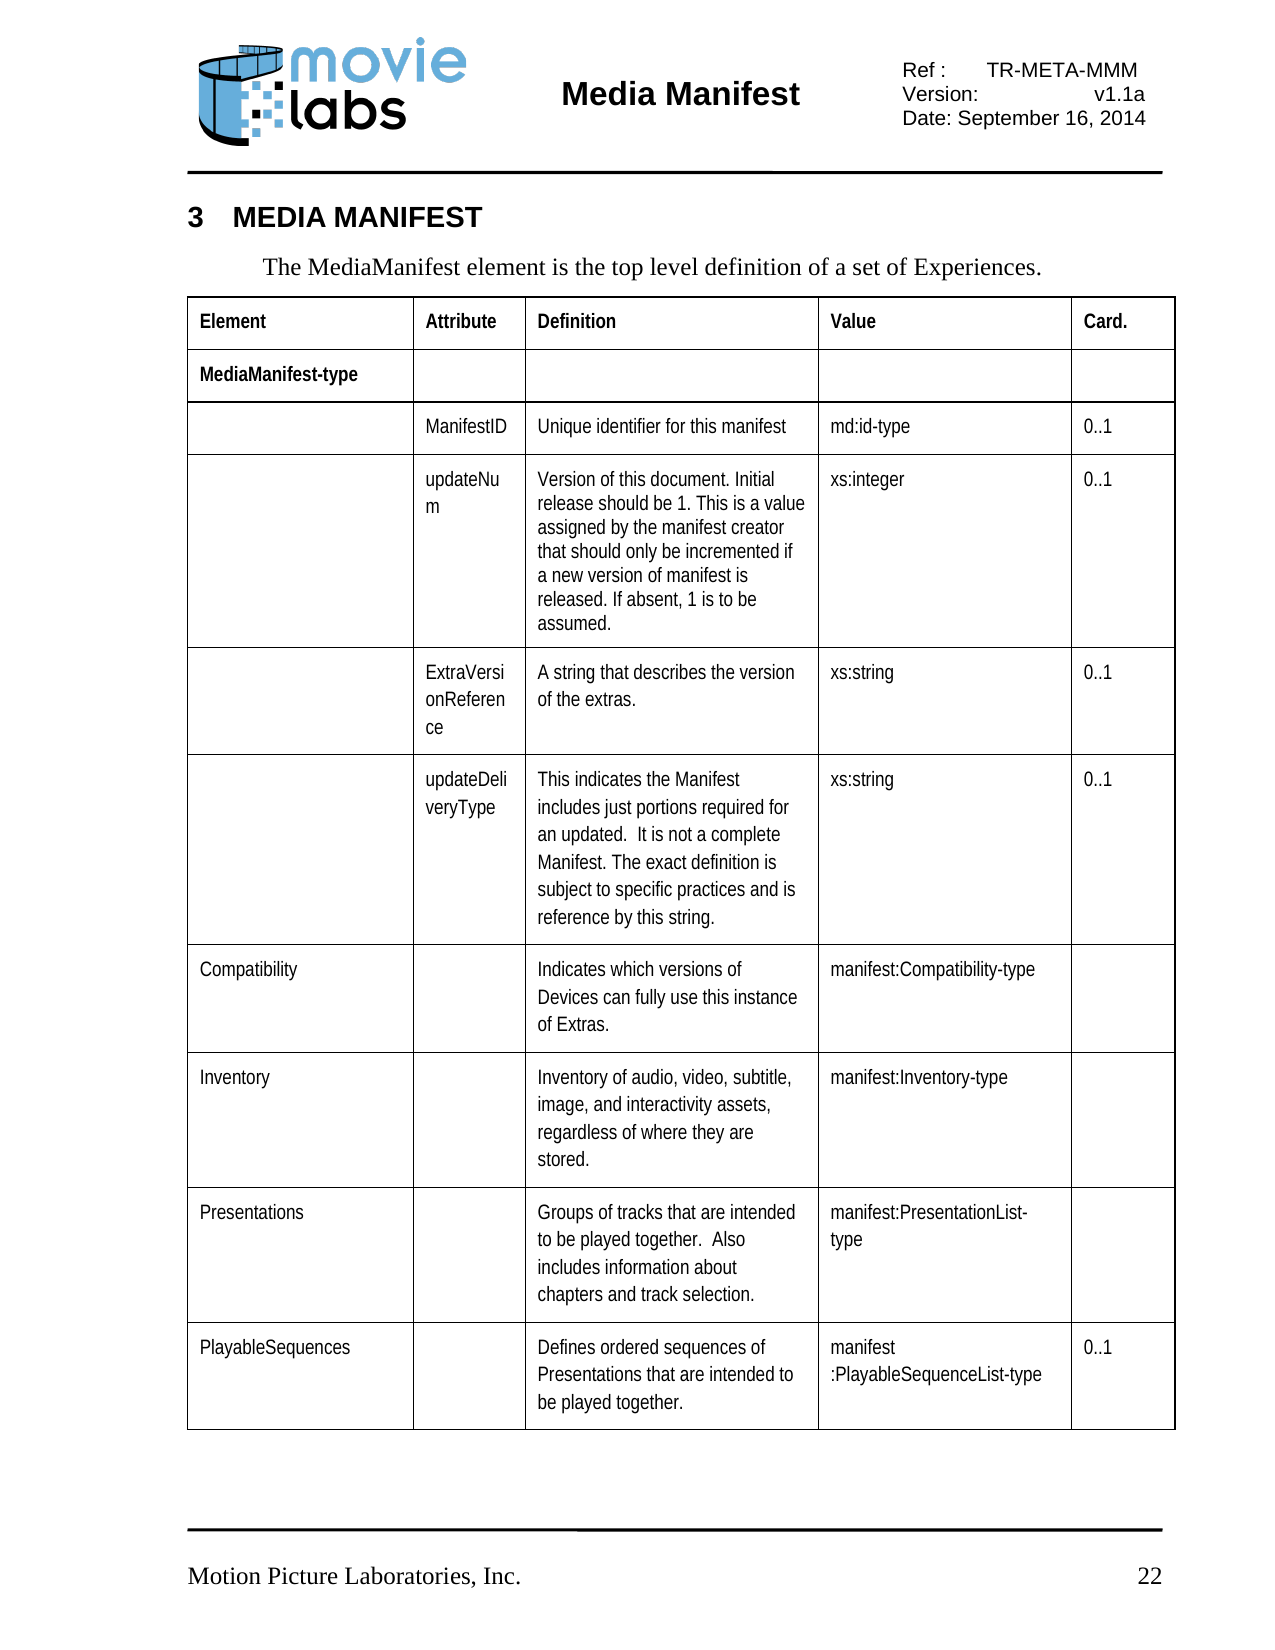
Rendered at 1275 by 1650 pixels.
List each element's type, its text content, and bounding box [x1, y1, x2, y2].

table_cell [188, 755, 413, 944]
table_cell [188, 455, 413, 647]
subtitle Media Manifest [187, 200, 1162, 233]
table_cell Version of this document. Initial release should be 1. This is a value assigned by the manifest creator that should only be incremented if a new version of manifest is released. If absent, 1 is to be assumed. [526, 455, 818, 647]
table_cell MediaManifest-type [188, 350, 413, 401]
table_cell manifest:PlayableSequenceList-type [819, 1323, 1071, 1429]
table_cell [414, 1053, 525, 1187]
table_cell ExtraVersionReference [414, 648, 525, 754]
table_cell 0..1 [1072, 455, 1174, 647]
table_header Value [819, 298, 1071, 349]
table_cell [414, 945, 525, 1052]
table_cell md:id-type [819, 403, 1071, 454]
table_cell 0..1 [1072, 1323, 1174, 1429]
table_cell [1072, 350, 1174, 401]
text The MediaManifest element is the top level definition of a set of Experiences. [187, 252, 1162, 281]
table_cell Inventory [188, 1053, 413, 1187]
table_cell [414, 350, 525, 401]
table_cell manifest:Compatibility-type [819, 945, 1071, 1052]
table_cell Defines ordered sequences of Presentations that are intended to be played together. [526, 1323, 818, 1429]
table_cell xs:string [819, 648, 1071, 754]
table_cell [1072, 945, 1174, 1052]
table_cell Presentations [188, 1188, 413, 1322]
table_cell Indicates which versions of Devices can fully use this instance of Extras. [526, 945, 818, 1052]
table_cell This indicates the Manifest includes just portions required for an updated. It is not a complete Manifest. The exact definition is subject to specific practices and is reference by this string. [526, 755, 818, 944]
table_cell [188, 648, 413, 754]
table_cell xs:string [819, 755, 1071, 944]
table_cell Inventory of audio, video, subtitle, image, and interactivity assets, regardless of where they are stored. [526, 1053, 818, 1187]
table_cell [526, 350, 818, 401]
table_cell 0..1 [1072, 648, 1174, 754]
table_cell [188, 403, 413, 454]
table_cell A string that describes the version of the extras. [526, 648, 818, 754]
table_cell 0..1 [1072, 755, 1174, 944]
table_header Definition [526, 298, 818, 349]
table_cell [414, 1188, 525, 1322]
table_cell Groups of tracks that are intended to be played together. Also includes information about chapters and track selection. [526, 1188, 818, 1322]
table_cell updateNum [414, 455, 525, 647]
table_cell manifest:Inventory-type [819, 1053, 1071, 1187]
table_cell Compatibility [188, 945, 413, 1052]
table_cell [819, 350, 1071, 401]
table_cell Unique identifier for this manifest [526, 403, 818, 454]
table_cell [1072, 1053, 1174, 1187]
table_header Card. [1072, 298, 1174, 349]
table_cell 0..1 [1072, 403, 1174, 454]
table_header Attribute [414, 298, 525, 349]
table_header Element [188, 298, 413, 349]
table_cell PlayableSequences [188, 1323, 413, 1429]
table_cell updateDeliveryType [414, 755, 525, 944]
table_cell [1072, 1188, 1174, 1322]
picture [198, 37, 467, 146]
table_cell xs:integer [819, 455, 1071, 647]
table_cell manifest:PresentationList-type [819, 1188, 1071, 1322]
table_cell ManifestID [414, 403, 525, 454]
table_cell [414, 1323, 525, 1429]
